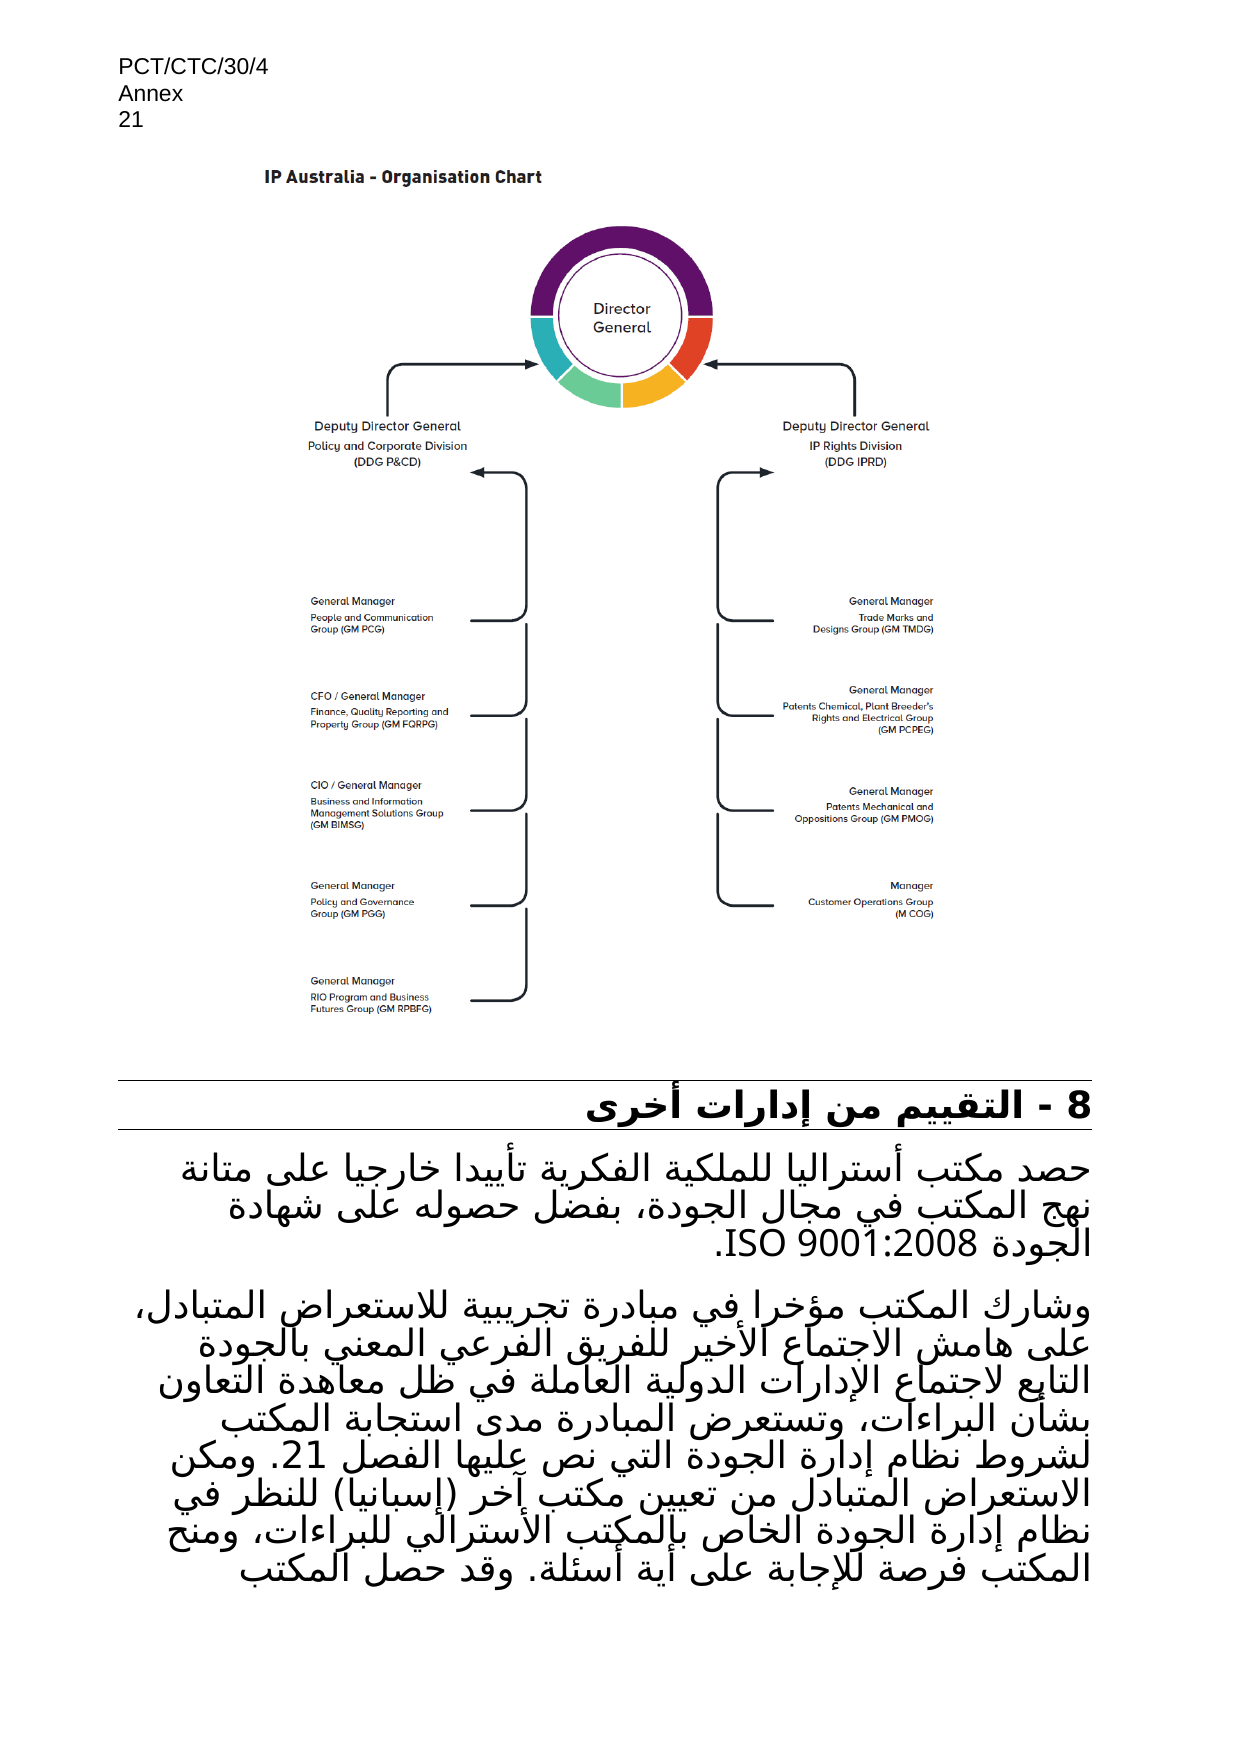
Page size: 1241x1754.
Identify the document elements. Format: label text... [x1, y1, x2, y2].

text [118, 1289, 1092, 1589]
subtitle 8 - التقييم من إدارات أخرى [118, 1081, 1092, 1129]
text حصد مكتب أستراليا للملكية الفكرية تأييدا خارجيا على متانة نهج المكتب في مجال الجودة، بفضل حصوله على شهادة الجودة ISO 9001:2008. [118, 1151, 1092, 1264]
